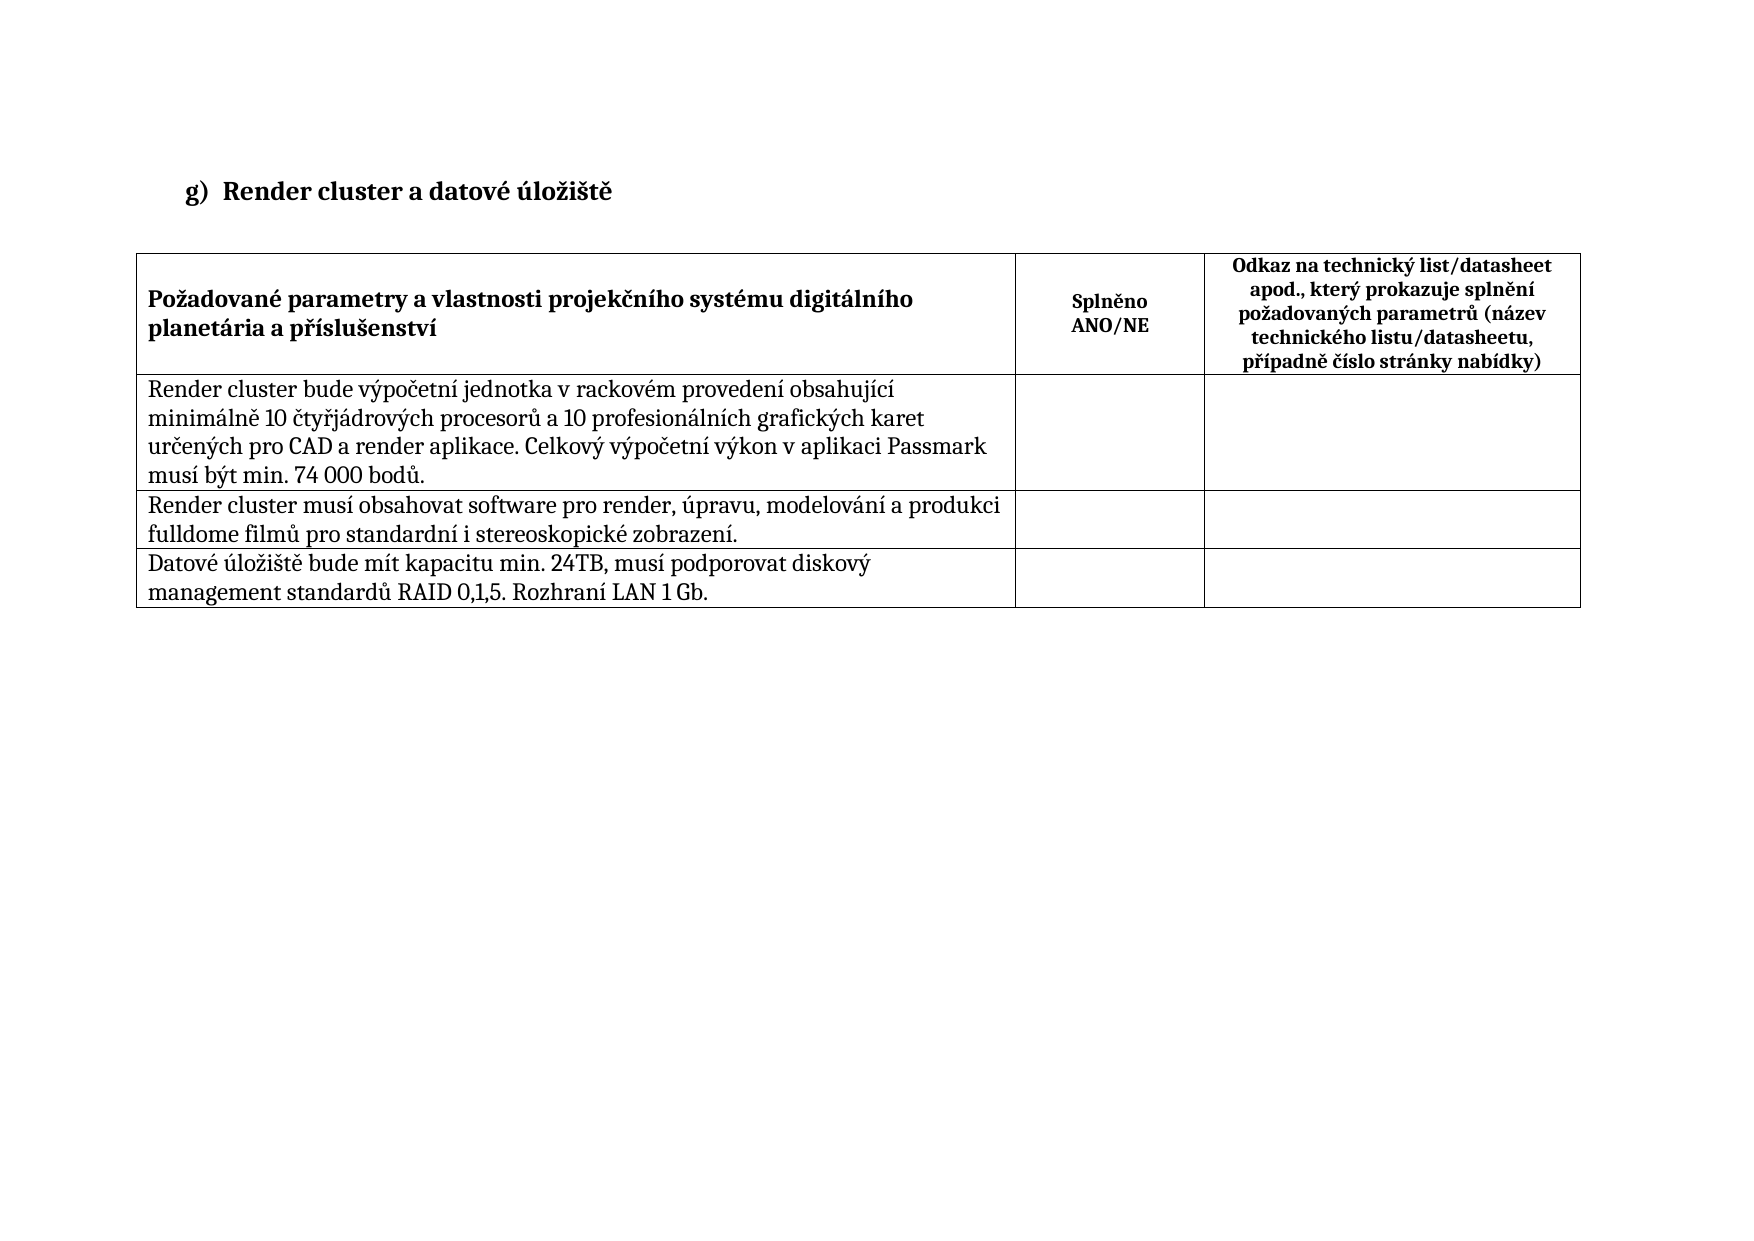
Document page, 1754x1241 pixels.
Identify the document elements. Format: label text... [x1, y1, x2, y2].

table_cell Render cluster bude výpočetní jednotka v rackovém provedení obsahující minimálně 10 čtyřjádrových procesorů a 10 profesionálních grafických karet určených pro CAD a render aplikace. Celkový výpočetní výkon v aplikaci Passmark musí být min. 74 000 bodů. [137, 375, 1015, 490]
table_cell [1016, 549, 1204, 607]
list Render cluster a datové úložiště [185, 176, 1606, 207]
table_cell [1205, 491, 1580, 548]
table_cell [1205, 549, 1580, 607]
table_cell Datové úložiště bude mít kapacitu min. 24TB, musí podporovat diskový management standardů RAID 0,1,5. Rozhraní LAN 1 Gb. [137, 549, 1015, 607]
table_cell [1016, 491, 1204, 548]
table_header Splněno ANO/NE [1016, 254, 1204, 374]
table_cell [1016, 375, 1204, 490]
table_header Odkaz na technický list/datasheet apod., který prokazuje splnění požadovaných parametrů (název technického listu/datasheetu, případně číslo stránky nabídky) [1205, 254, 1580, 374]
table_cell Render cluster musí obsahovat software pro render, úpravu, modelování a produkci fulldome filmů pro standardní i stereoskopické zobrazení. [137, 491, 1015, 548]
table_header Požadované parametry a vlastnosti projekčního systému digitálního planetária a příslušenství [137, 254, 1015, 374]
table_cell [1205, 375, 1580, 490]
